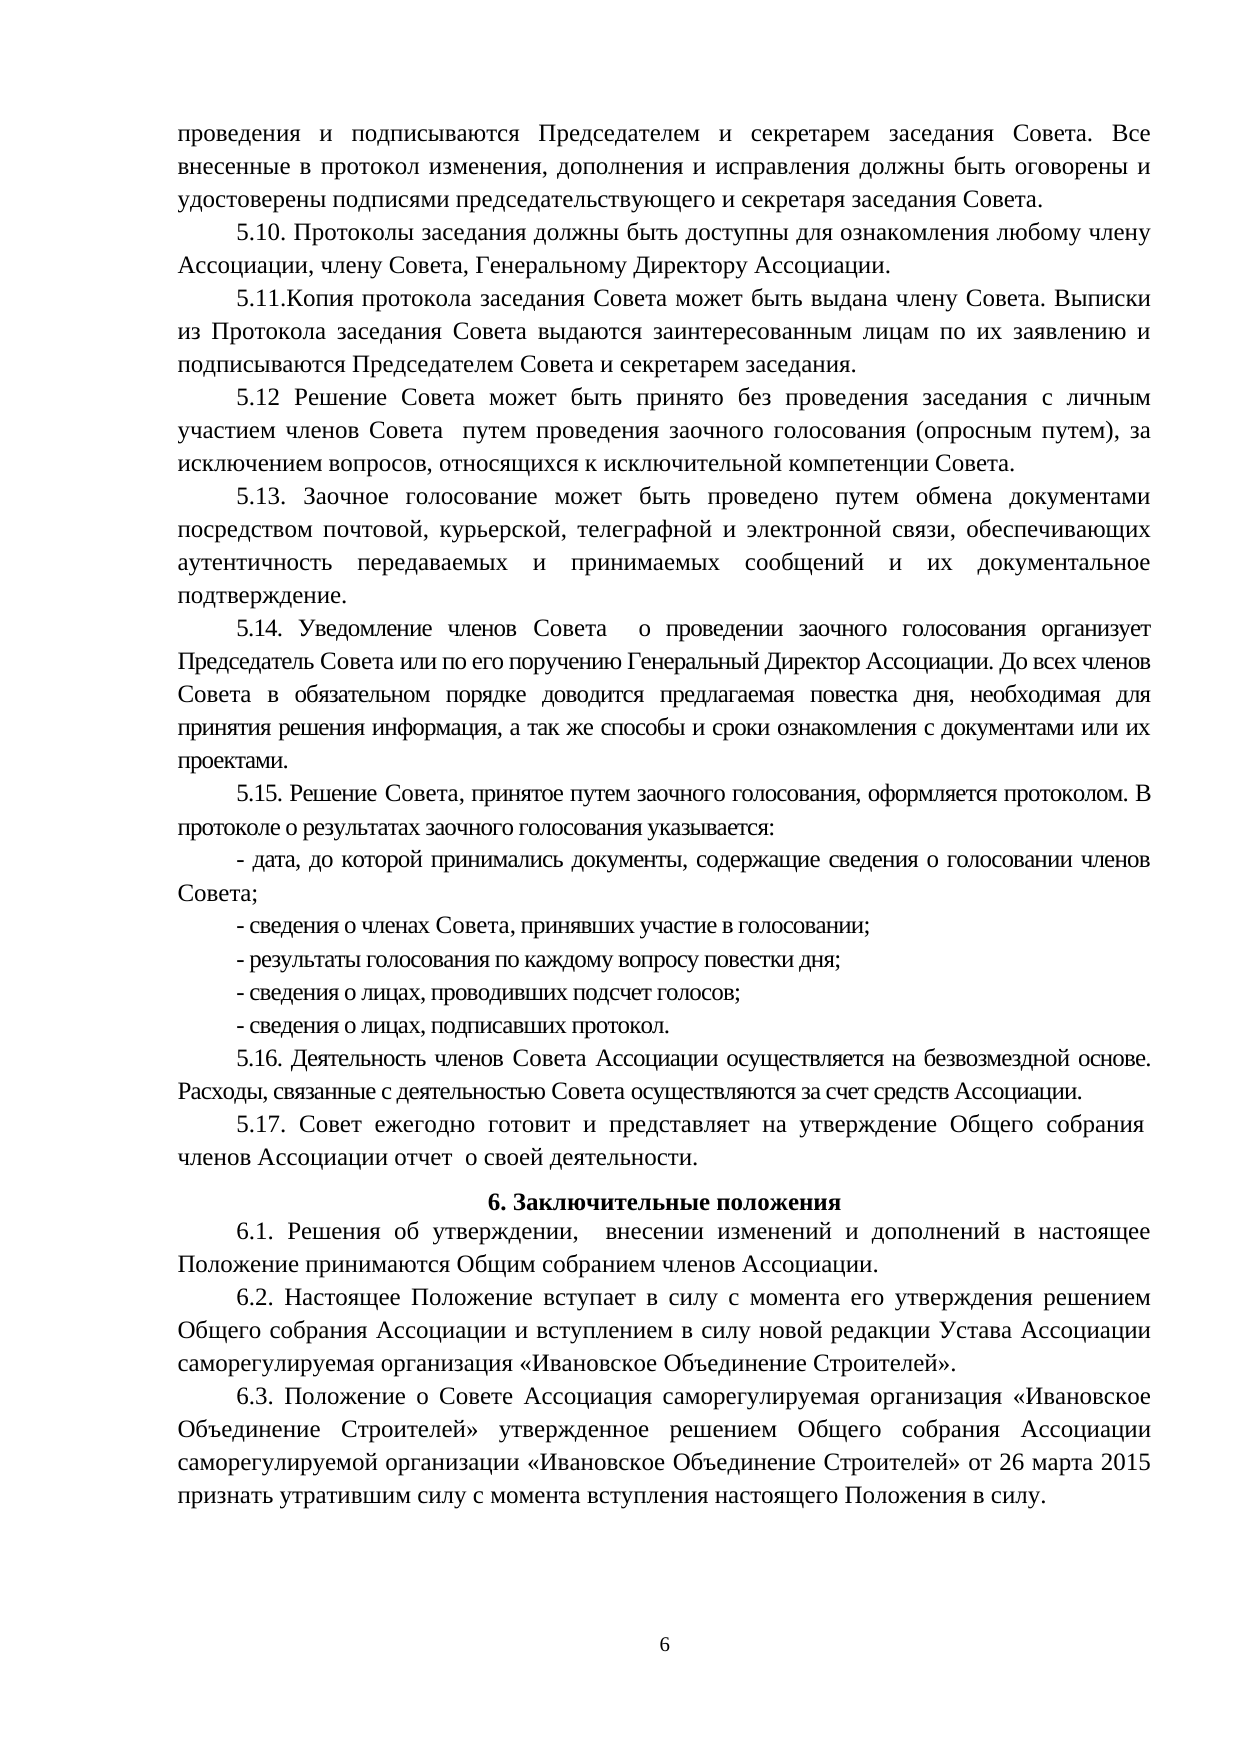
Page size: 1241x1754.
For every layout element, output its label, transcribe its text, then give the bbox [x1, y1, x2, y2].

text 6.1. Решения об утверждении, внесении изменений и дополнений в настоящее Положение принимаются Общим собранием членов Ассоциации. [177, 1216, 1152, 1278]
text - сведения о членах Совета, принявших участие в голосовании; [177, 911, 1152, 939]
text 5.17. Совет ежегодно готовит и представляет на утверждение Общего собрания членов Ассоциации отчет о своей деятельности. [177, 1109, 1152, 1171]
text - сведения о лицах, проводивших подсчет голосов; [177, 977, 1152, 1005]
text 5.14. Уведомление членов Совета о проведении заочного голосования организует Председатель Совета или по его поручению Генеральный Директор Ассоциации. До всех членов Совета в обязательном порядке доводится предлагаемая повестка дня, необходимая для принятия решения информация, а так же способы и сроки ознакомления с документами или их проектами. [177, 613, 1152, 774]
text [177, 118, 1152, 213]
text 5.10. Протоколы заседания должны быть доступны для ознакомления любому члену Ассоциации, члену Совета, Генеральному Директору Ассоциации. [177, 217, 1152, 279]
text 6.2. Настоящее Положение вступает в силу с момента его утверждения решением Общего собрания Ассоциации и вступлением в силу новой редакции Устава Ассоциации саморегулируемая организация «Ивановское Объединение Строителей». [177, 1282, 1152, 1377]
text - сведения о лицах, подписавших протокол. [177, 1010, 1152, 1038]
text 6.3. Положение о Совете Ассоциация саморегулируемая организация «Ивановское Объединение Строителей» утвержденное решением Общего собрания Ассоциации саморегулируемой организации «Ивановское Объединение Строителей» от 26 марта 2015 признать утратившим силу с момента вступления настоящего Положения в силу. [177, 1381, 1152, 1509]
text 6. Заключительные положения [177, 1187, 1152, 1216]
text - результаты голосования по каждому вопросу повестки дня; [177, 944, 1152, 972]
text 5.16. Деятельность членов Совета Ассоциации осуществляется на безвозмездной основе. Расходы, связанные с деятельностью Совета осуществляются за счет средств Ассоциации. [177, 1043, 1152, 1104]
text 5.15. Решение Совета, принятое путем заочного голосования, оформляется протоколом. В протоколе о результатах заочного голосования указывается: [177, 778, 1152, 840]
text 5.11.Копия протокола заседания Совета может быть выдана члену Совета. Выписки из Протокола заседания Совета выдаются заинтересованным лицам по их заявлению и подписываются Председателем Совета и секретарем заседания. [177, 283, 1152, 378]
text 5.12 Решение Совета может быть принято без проведения заседания с личным участием членов Совета путем проведения заочного голосования (опросным путем), за исключением вопросов, относящихся к исключительной компетенции Совета. [177, 382, 1152, 477]
text 5.13. Заочное голосование может быть проведено путем обмена документами посредством почтовой, курьерской, телеграфной и электронной связи, обеспечивающих аутентичность передаваемых и принимаемых сообщений и их документальное подтверждение. [177, 481, 1152, 609]
text - дата, до которой принимались документы, содержащие сведения о голосовании членов Совета; [177, 844, 1152, 906]
